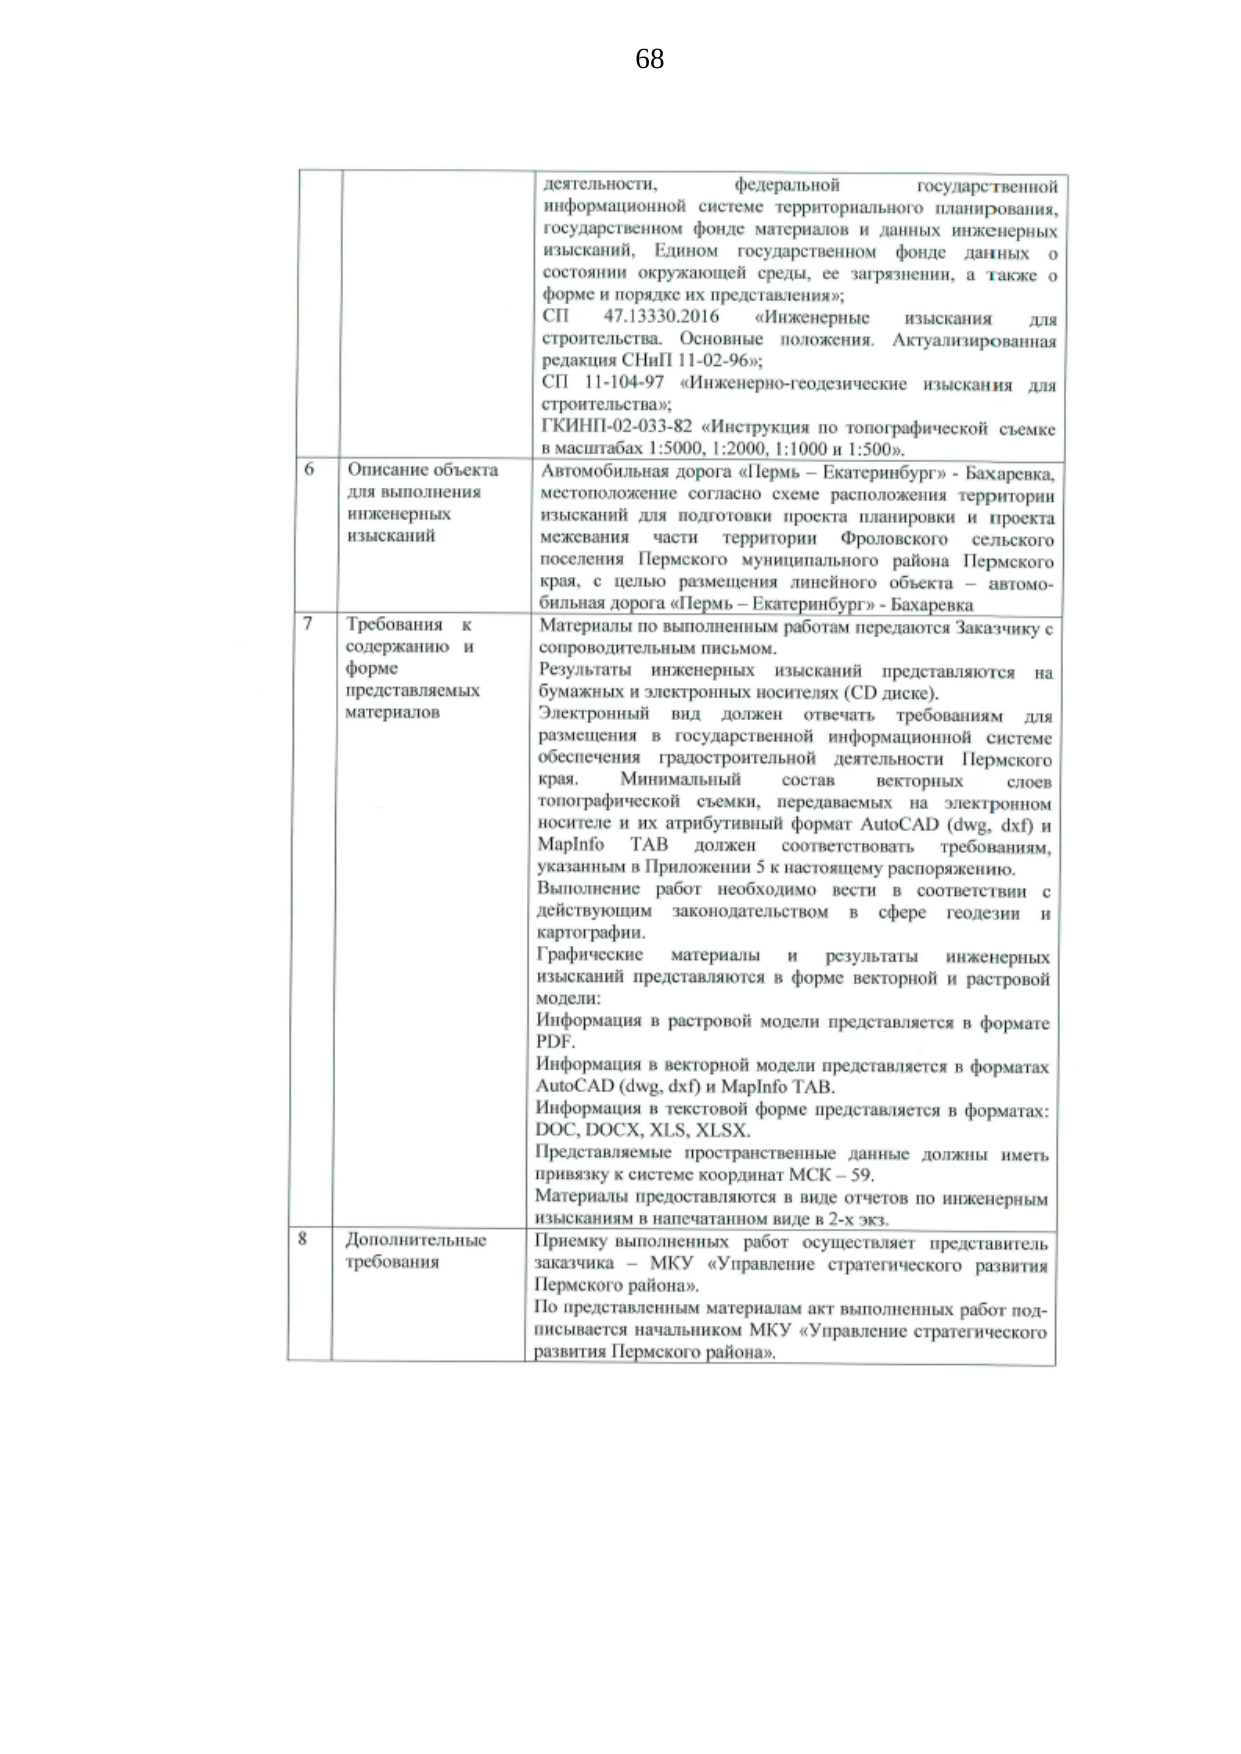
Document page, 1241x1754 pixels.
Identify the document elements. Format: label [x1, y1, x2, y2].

picture [238, 118, 1124, 1400]
